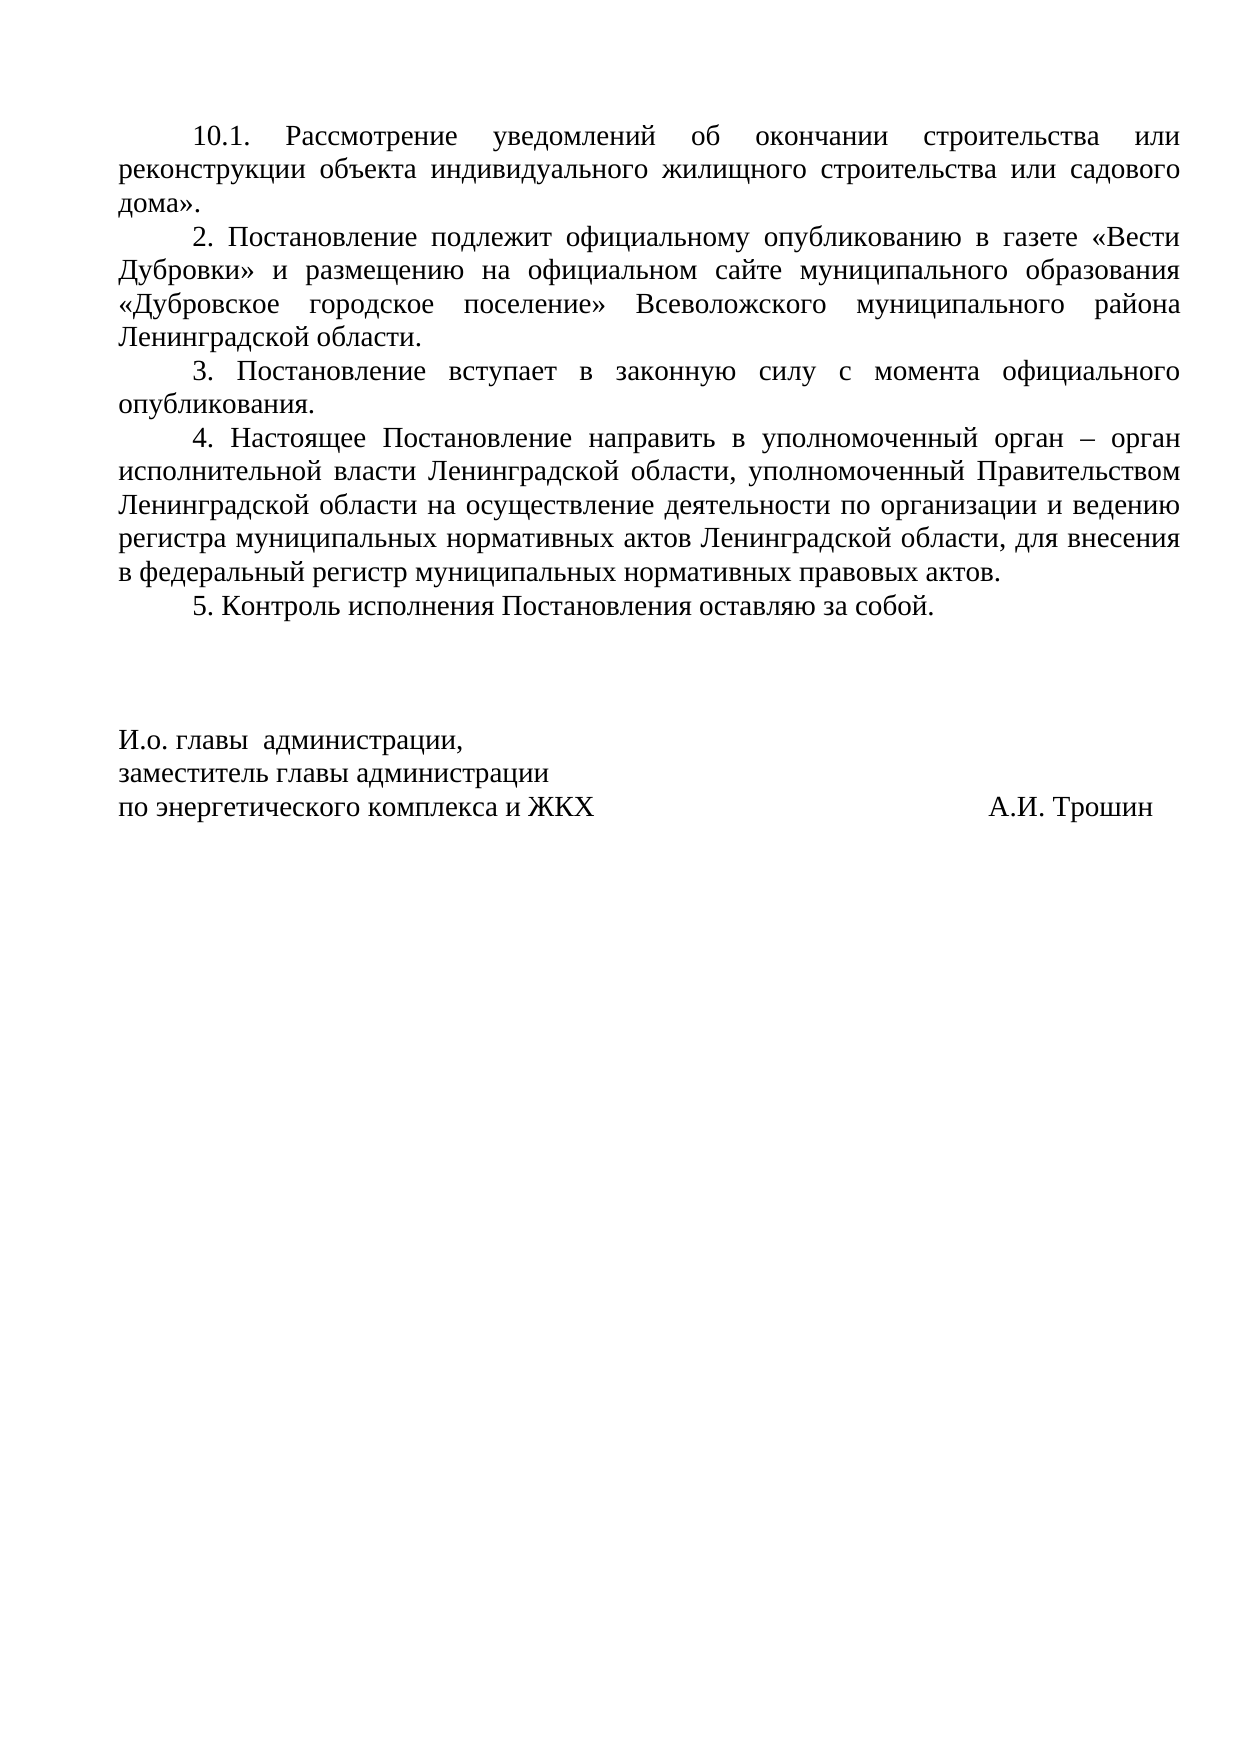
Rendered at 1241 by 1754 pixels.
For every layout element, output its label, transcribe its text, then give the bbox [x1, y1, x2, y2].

text 3. Постановление вступает в законную силу с момента официального опубликования. [118, 353, 1181, 420]
text 10.1. Рассмотрение уведомлений об окончании строительства или реконструкции объекта индивидуального жилищного строительства или садового дома». [118, 118, 1181, 219]
text 5. Контроль исполнения Постановления оставляю за собой. [118, 588, 1181, 621]
text 4. Настоящее Постановление направить в уполномоченный орган – орган исполнительной власти Ленинградской области, уполномоченный Правительством Ленинградской области на осуществление деятельности по организации и ведению регистра муниципальных нормативных актов Ленинградской области, для внесения в федеральный регистр муниципальных нормативных правовых актов. [118, 420, 1181, 588]
text 2. Постановление подлежит официальному опубликованию в газете «Вести Дубровки» и размещению на официальном сайте муниципального образования «Дубровское городское поселение» Всеволожского муниципального района Ленинградской области. [118, 219, 1181, 353]
text заместитель главы администрации [118, 755, 1181, 789]
text по энергетического комплекса и ЖКХ А.И. Трошин [118, 789, 1181, 822]
text И.о. главы администрации, [118, 722, 1181, 755]
